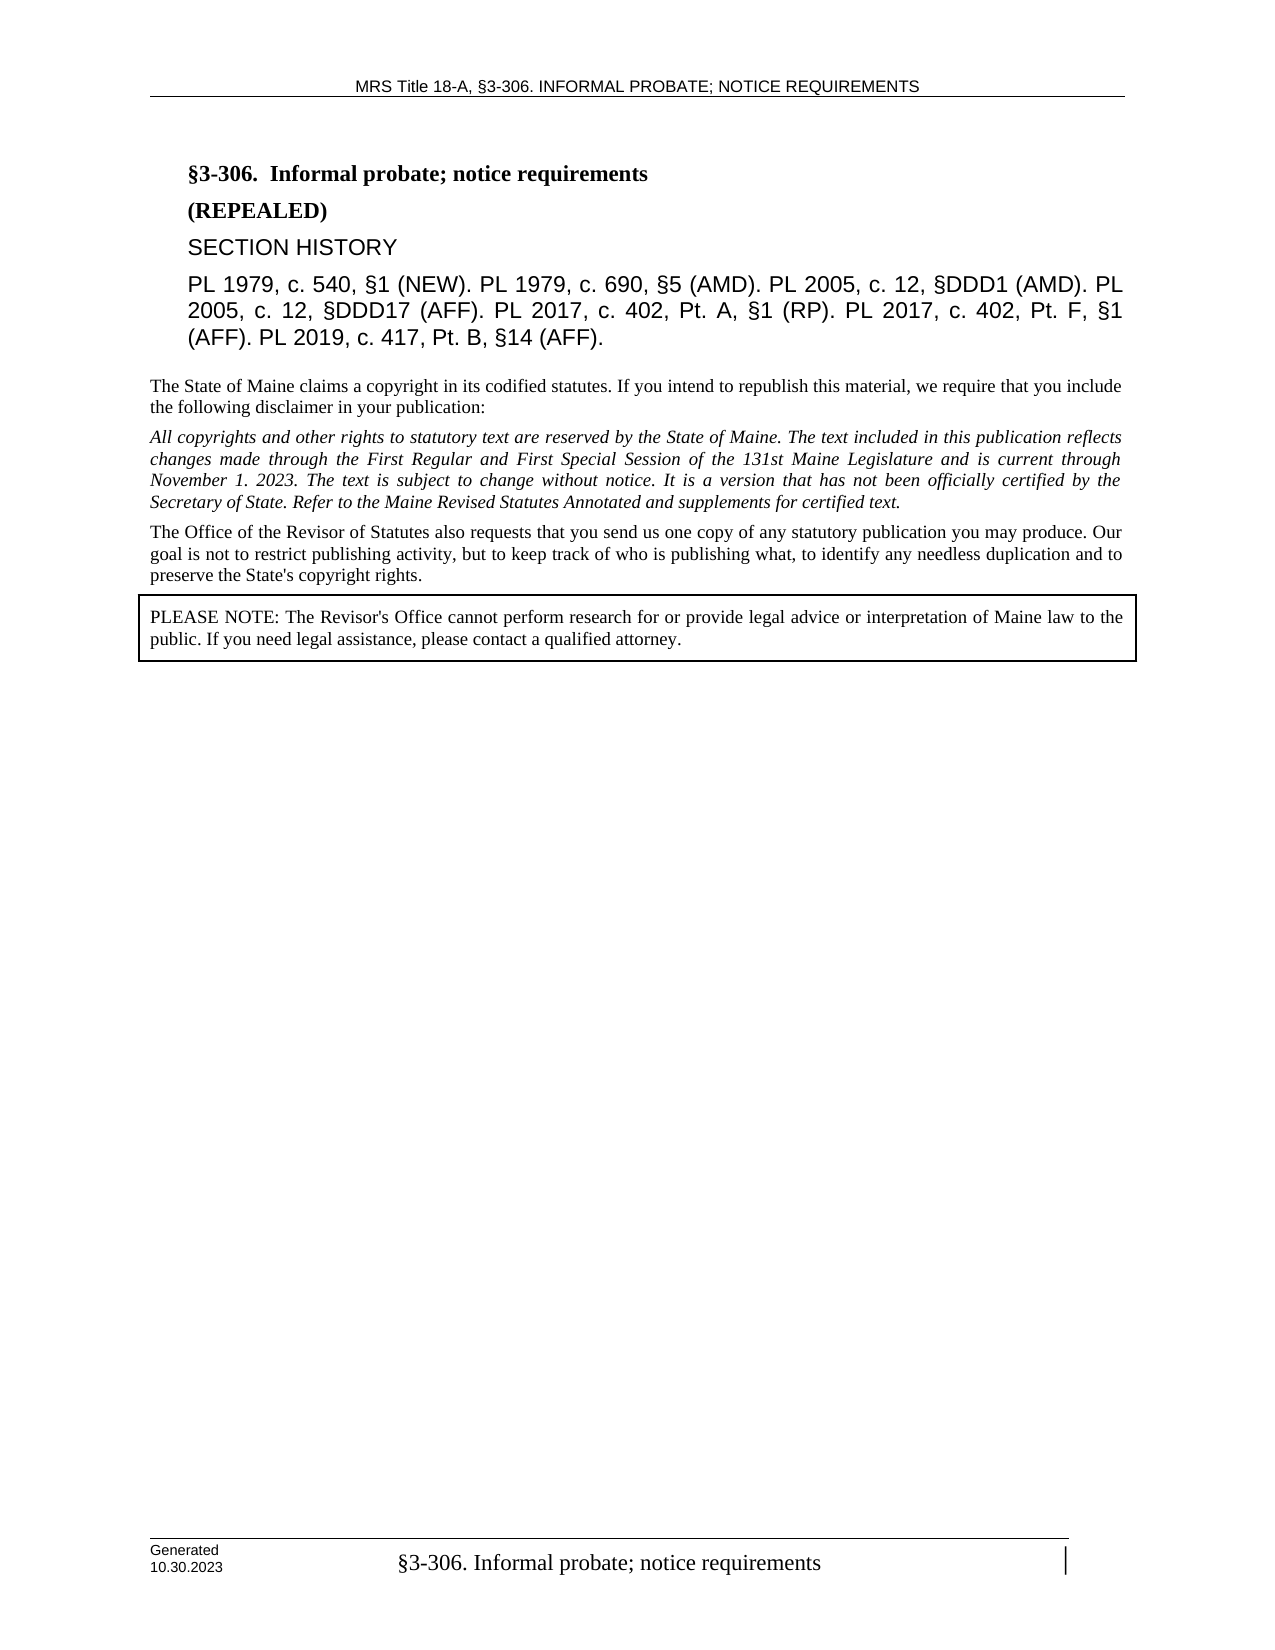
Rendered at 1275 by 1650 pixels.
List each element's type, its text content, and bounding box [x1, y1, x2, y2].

text All copyrights and other rights to statutory text are reserved by the State of Maine. The text included in this publication reflects changes made through the First Regular and First Special Session of the 131st Maine Legislature and is current through November 1. 2023 . The text is subject to change without notice. It is a version that has not been officially certified by the Secretary of State. Refer to the Maine Revised Statutes Annotated and supplements for certified text. [150, 426, 1125, 512]
text SECTION HISTORY [187, 234, 1125, 260]
text The State of Maine claims a copyright in its codified statutes. If you intend to republish this material, we require that you include the following disclaimer in your publication: [150, 375, 1125, 418]
text §3-306. Informal probate; notice requirements [187, 160, 1125, 187]
text The Office of the Revisor of Statutes also requests that you send us one copy of any statutory publication you may produce. Our goal is not to restrict publishing activity, but to keep track of who is publishing what, to identify any needless duplication and to preserve the State's copyright rights. [150, 521, 1125, 586]
text PLEASE NOTE: The Revisor's Office cannot perform research for or provide legal advice or interpretation of Maine law to the public. If you need legal assistance, please contact a qualified attorney. [140, 596, 1135, 660]
text PL 1979, c. 540, §1 (NEW). PL 1979, c. 690, §5 (AMD). PL 2005, c. 12, §DDD1 (AMD). PL 2005, c. 12, §DDD17 (AFF). PL 2017, c. 402, Pt. A, §1 (RP). PL 2017, c. 402, Pt. F, §1 (AFF). PL 2019, c. 417, Pt. B, §14 (AFF). [187, 271, 1125, 350]
text (REPEALED) [187, 197, 1125, 223]
